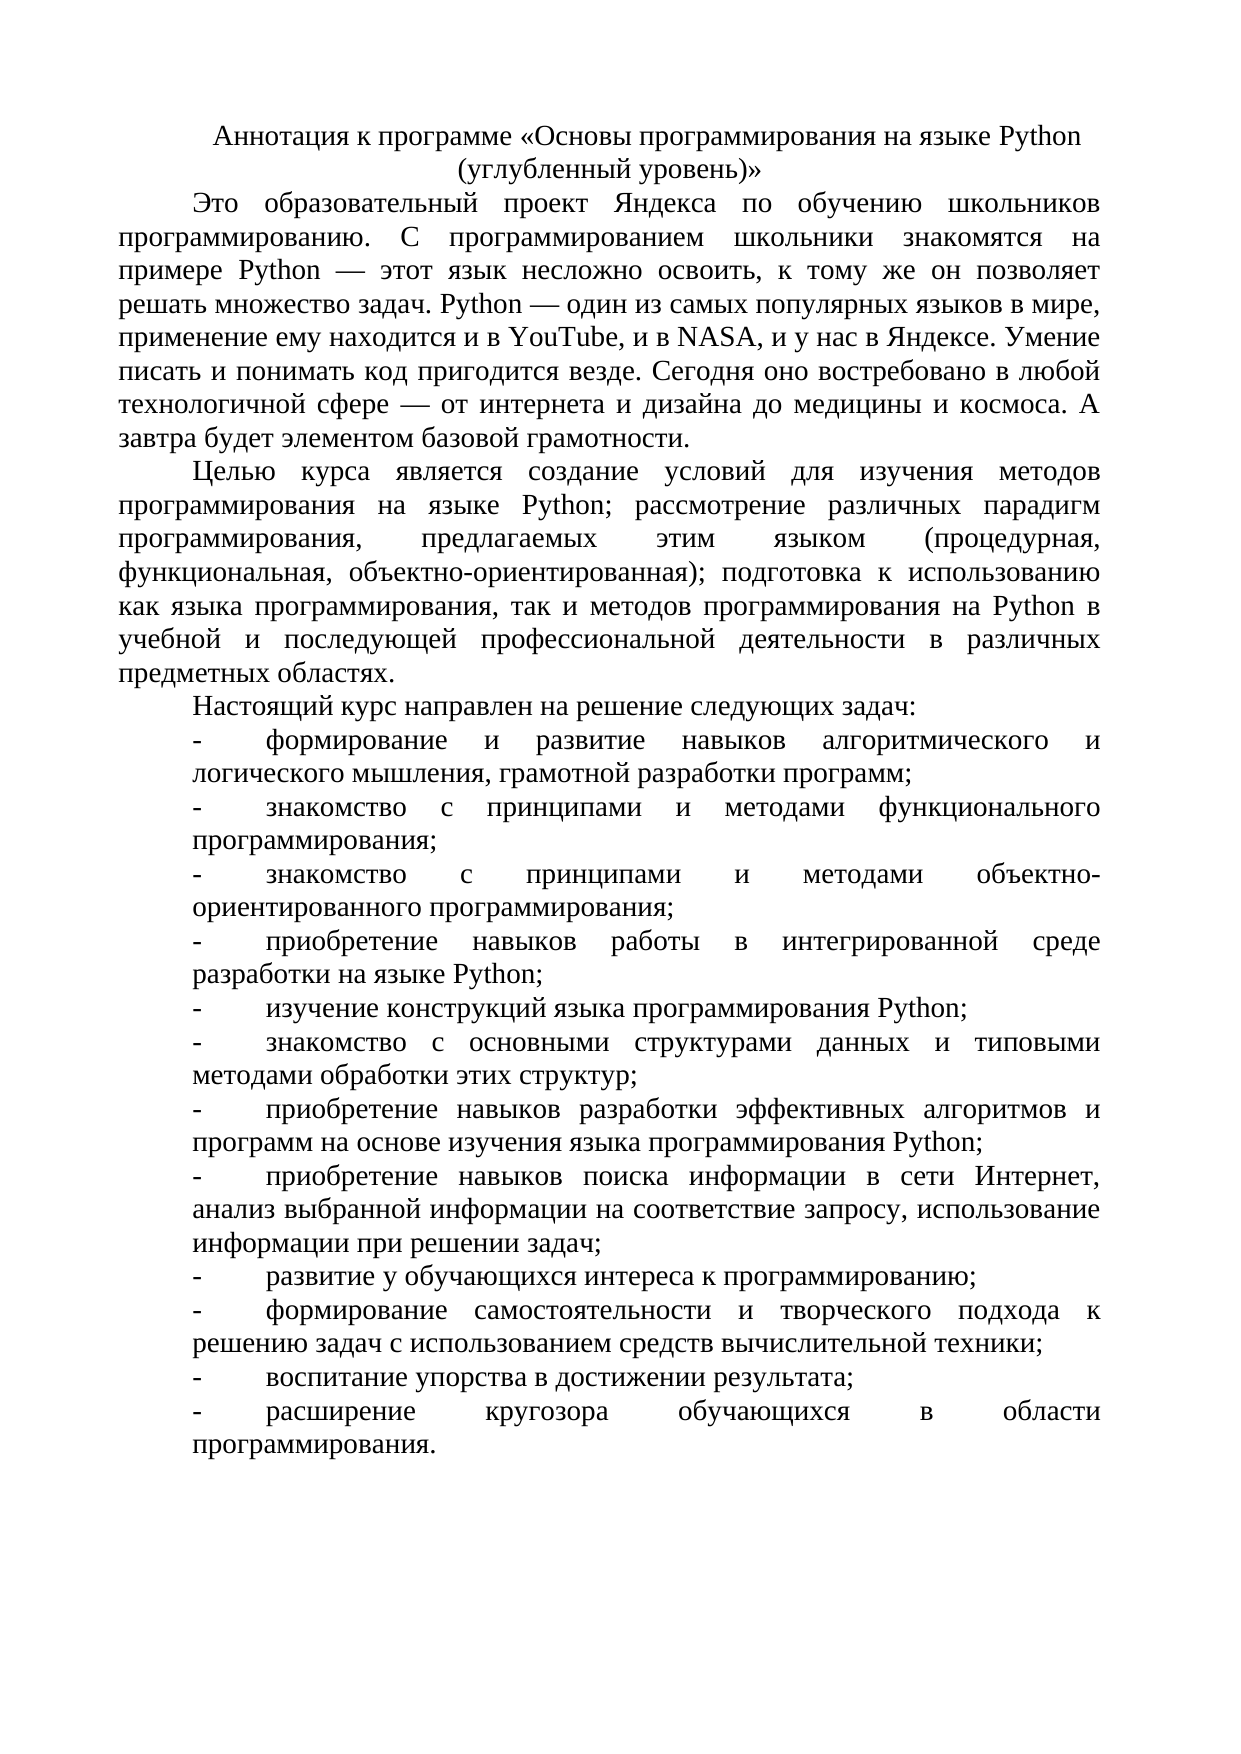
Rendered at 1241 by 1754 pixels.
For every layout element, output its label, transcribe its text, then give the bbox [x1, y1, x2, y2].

list знакомство с основными структурами данных и типовыми методами обработки этих структур; [192, 1024, 1101, 1091]
text Это образовательный проект Яндекса по обучению школьников программированию. С программированием школьники знакомятся на примере Python — этот язык несложно освоить, к тому же он позволяет решать множество задач. Python — один из самых популярных языков в мире, применение ему находится и в YouTube, и в NASA, и у нас в Яндексе. Умение писать и понимать код пригодится везде. Сегодня оно востребовано в любой технологичной сфере — от интернета и дизайна до медицины и космоса. А завтра будет элементом базовой грамотности. [118, 185, 1101, 453]
list формирование и развитие навыков алгоритмического и логического мышления, грамотной разработки программ; [192, 722, 1101, 789]
list приобретение навыков поиска информации в сети Интернет, анализ выбранной информации на соответствие запросу, использование информации при решении задач; [192, 1158, 1101, 1258]
list знакомство с принципами и методами объектно-ориентированного программирования; [192, 856, 1101, 923]
list развитие у обучающихся интереса к программированию; [192, 1258, 1101, 1292]
list воспитание упорства в достижении результата; [192, 1359, 1101, 1393]
list изучение конструкций языка программирования Python; [192, 990, 1101, 1024]
list знакомство с принципами и методами функционального программирования; [192, 789, 1101, 856]
list расширение кругозора обучающихся в области программирования. [192, 1393, 1101, 1460]
list приобретение навыков разработки эффективных алгоритмов и программ на основе изучения языка программирования Python; [192, 1091, 1101, 1158]
list приобретение навыков работы в интегрированной среде разработки на языке Python; [192, 923, 1101, 990]
text Целью курса является создание условий для изучения методов программирования на языке Python; рассмотрение различных парадигм программирования, предлагаемых этим языком (процедурная, функциональная, объектно-ориентированная); подготовка к использованию как языка программирования, так и методов программирования на Python в учебной и последующей профессиональной деятельности в различных предметных областях. [118, 453, 1101, 688]
text Аннотация к программе «Основы программирования на языке Python (углубленный уровень)» [118, 118, 1101, 185]
text Настоящий курс направлен на решение следующих задач: [118, 688, 1101, 722]
list формирование самостоятельности и творческого подхода к решению задач с использованием средств вычислительной техники; [192, 1292, 1101, 1359]
